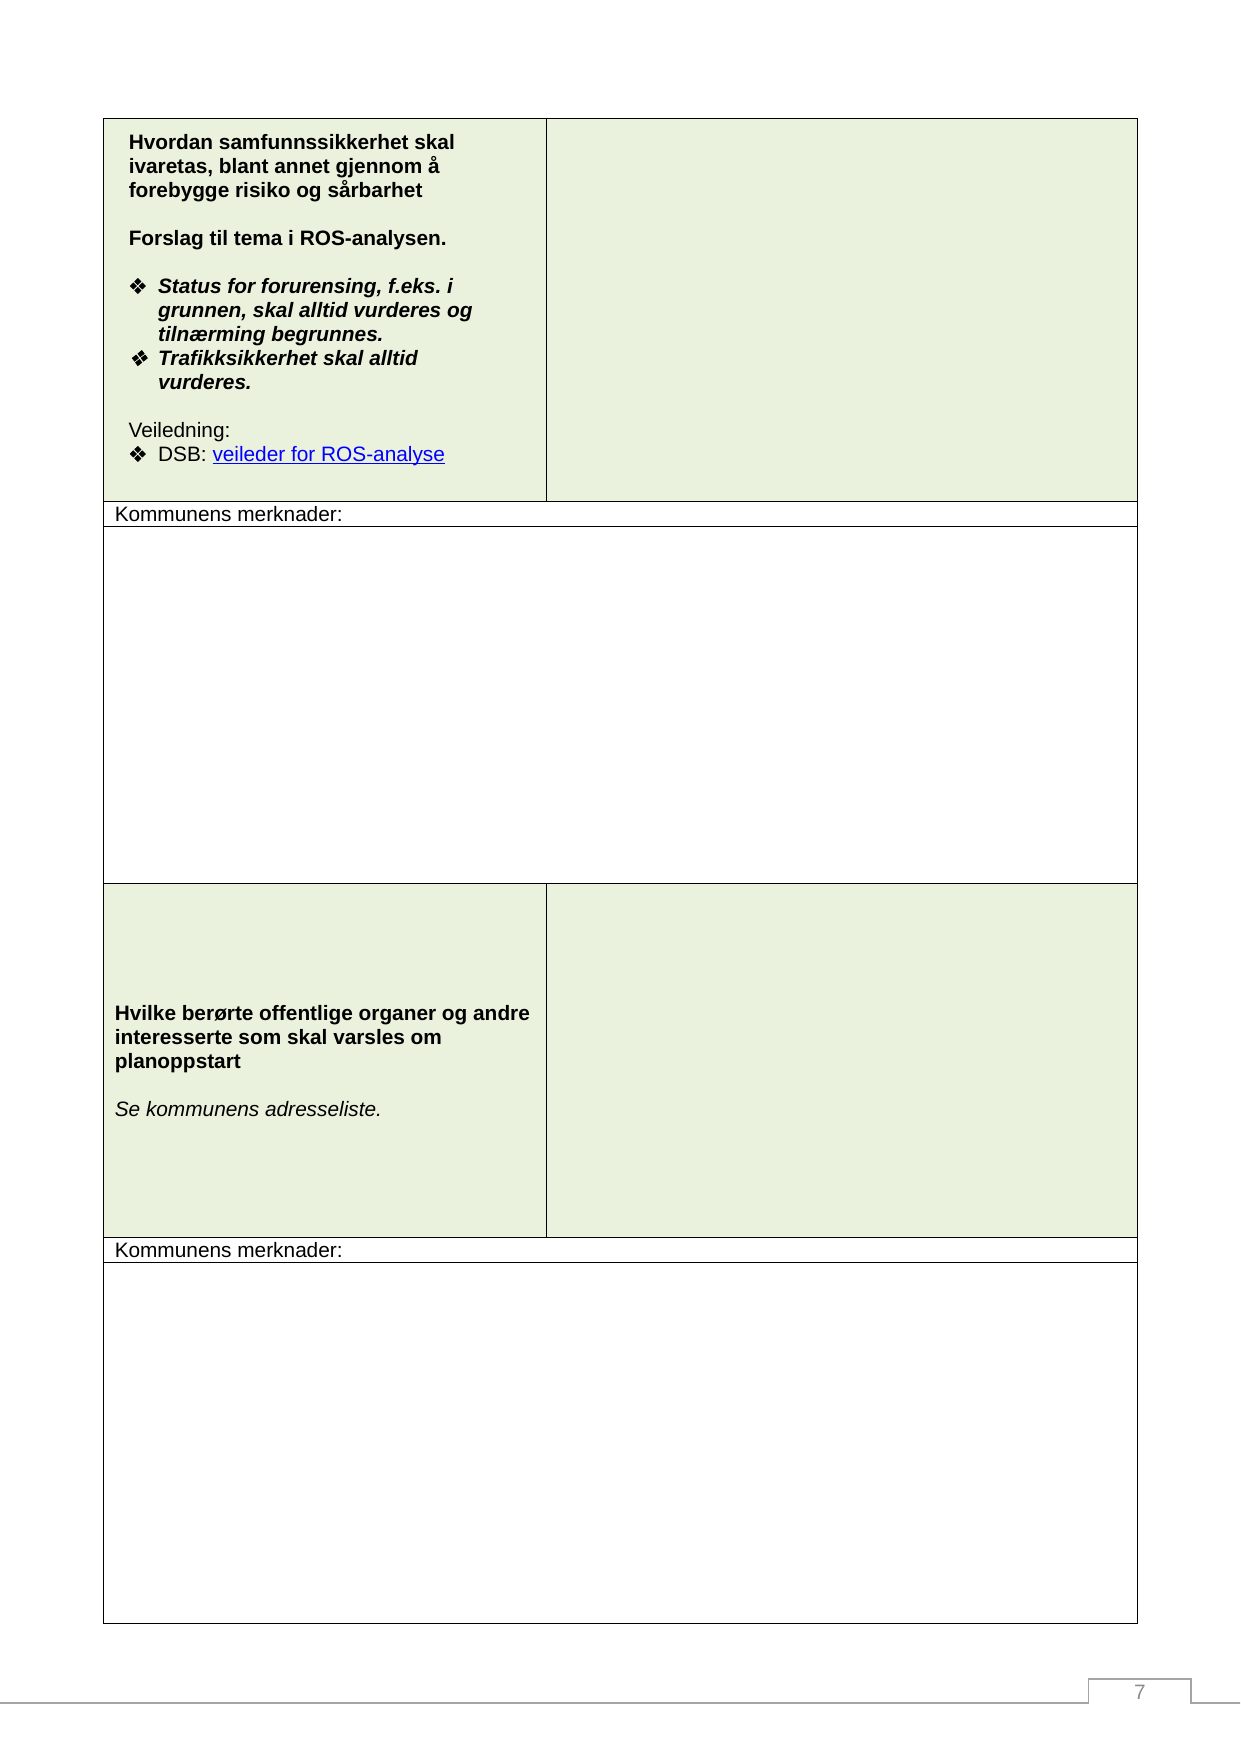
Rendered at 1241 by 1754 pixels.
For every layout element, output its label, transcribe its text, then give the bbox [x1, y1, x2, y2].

table_cell Kommunens merknader: [104, 1238, 1137, 1262]
table_cell [547, 119, 1137, 501]
table_cell Kommunens merknader: [104, 502, 1137, 526]
table_cell Hvilke berørte offentlige organer og andre interesserte som skal varsles om planoppstart Se kommunens adresseliste. [104, 884, 546, 1237]
table_cell Hvordan samfunnssikkerhet skal ivaretas, blant annet gjennom å forebygge risiko og sårbarhet Forslag til tema i ROS-analysen. Status for forurensing, f.eks. i grunnen, skal alltid vurderes og tilnærming begrunnes. Trafikksikkerhet skal alltid vurderes. Veiledning: DSB: veileder for ROS-analyse [104, 119, 546, 501]
table_cell [104, 527, 1137, 883]
table_cell [547, 884, 1137, 1237]
table_cell [104, 1263, 1137, 1622]
